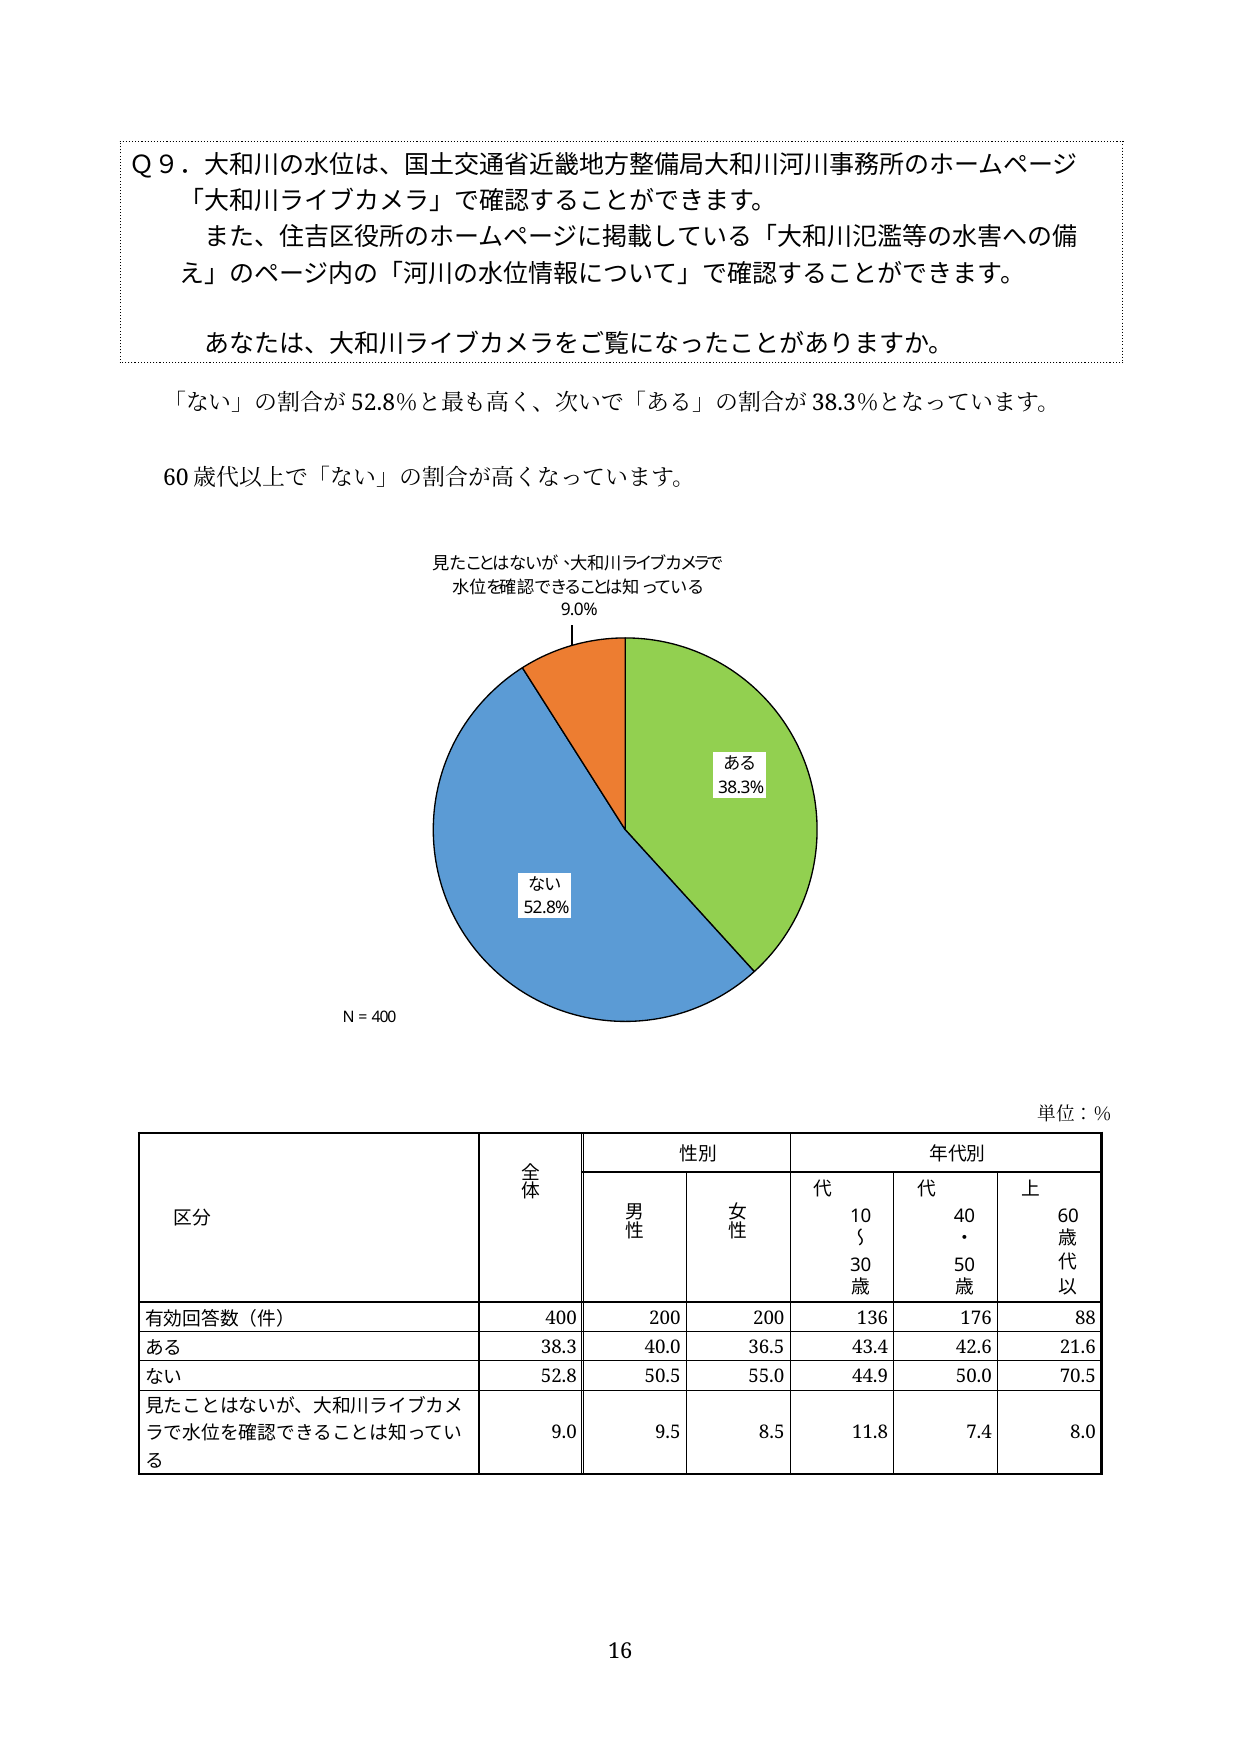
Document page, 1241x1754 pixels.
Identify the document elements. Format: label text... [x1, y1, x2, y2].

table_header 性別 [584, 1134, 790, 1171]
table_cell 400 [480, 1303, 581, 1331]
table_cell 見たことはないが、大和川ライブカメラで水位を確認できることは知っている [140, 1391, 478, 1472]
table_cell 女性 [687, 1173, 790, 1301]
table_cell 42.6 [894, 1332, 997, 1360]
table_cell 11.8 [791, 1391, 893, 1472]
table_cell 88 [998, 1303, 1100, 1331]
table_cell 9.5 [584, 1391, 686, 1472]
table_cell 38.3 [480, 1332, 581, 1360]
table_cell 8.0 [998, 1391, 1100, 1472]
table_cell 52.8 [480, 1361, 581, 1390]
table_cell 8.5 [687, 1391, 790, 1472]
table_cell 50.5 [584, 1361, 686, 1390]
table_cell 36.5 [687, 1332, 790, 1360]
table_header 区分 [140, 1134, 478, 1301]
table_header 全体 [480, 1134, 581, 1301]
text Ｑ９．大和川の水位は、国土交通省近畿地方整備局大和川河川事務所のホームページ「大和川ライブカメラ」で確認することができます。 また、住吉区役所のホームページに掲載している「大和川氾濫等の水害への備え」のページ内の「河川の水位情報について」で確認することができます。 あなたは、大和川ライブカメラをご覧になったことがありますか。 [119, 141, 1123, 363]
table_cell 40.0 [584, 1332, 686, 1360]
table_cell ある [140, 1332, 478, 1360]
table_cell ない [140, 1361, 478, 1390]
table_cell 9.0 [480, 1391, 581, 1472]
table_cell 136 [791, 1303, 893, 1331]
table_cell 43.4 [791, 1332, 893, 1360]
table_cell 44.9 [791, 1361, 893, 1390]
table_cell 176 [894, 1303, 997, 1331]
table_cell 10～30歳代 [791, 1173, 893, 1301]
table_cell 200 [584, 1303, 686, 1331]
table_cell 有効回答数（件） [140, 1303, 478, 1331]
table_cell 21.6 [998, 1332, 1100, 1360]
table_cell 40・50歳代 [894, 1173, 997, 1301]
text 単位：％ [118, 1094, 1112, 1132]
table_cell 60歳代以上 [998, 1173, 1100, 1301]
table_cell 7.4 [894, 1391, 997, 1472]
table_cell 55.0 [687, 1361, 790, 1390]
text 60歳代以上で「ない」の割合が高くなっています。 [140, 457, 1122, 494]
table_cell 200 [687, 1303, 790, 1331]
table_header 年代別 [791, 1134, 1100, 1171]
table_cell 70.5 [998, 1361, 1100, 1390]
text 「ない」の割合が52.8％と最も高く、次いで「ある」の割合が38.3％となっています。 [140, 382, 1122, 419]
table_cell 男性 [584, 1173, 686, 1301]
table_cell 50.0 [894, 1361, 997, 1390]
